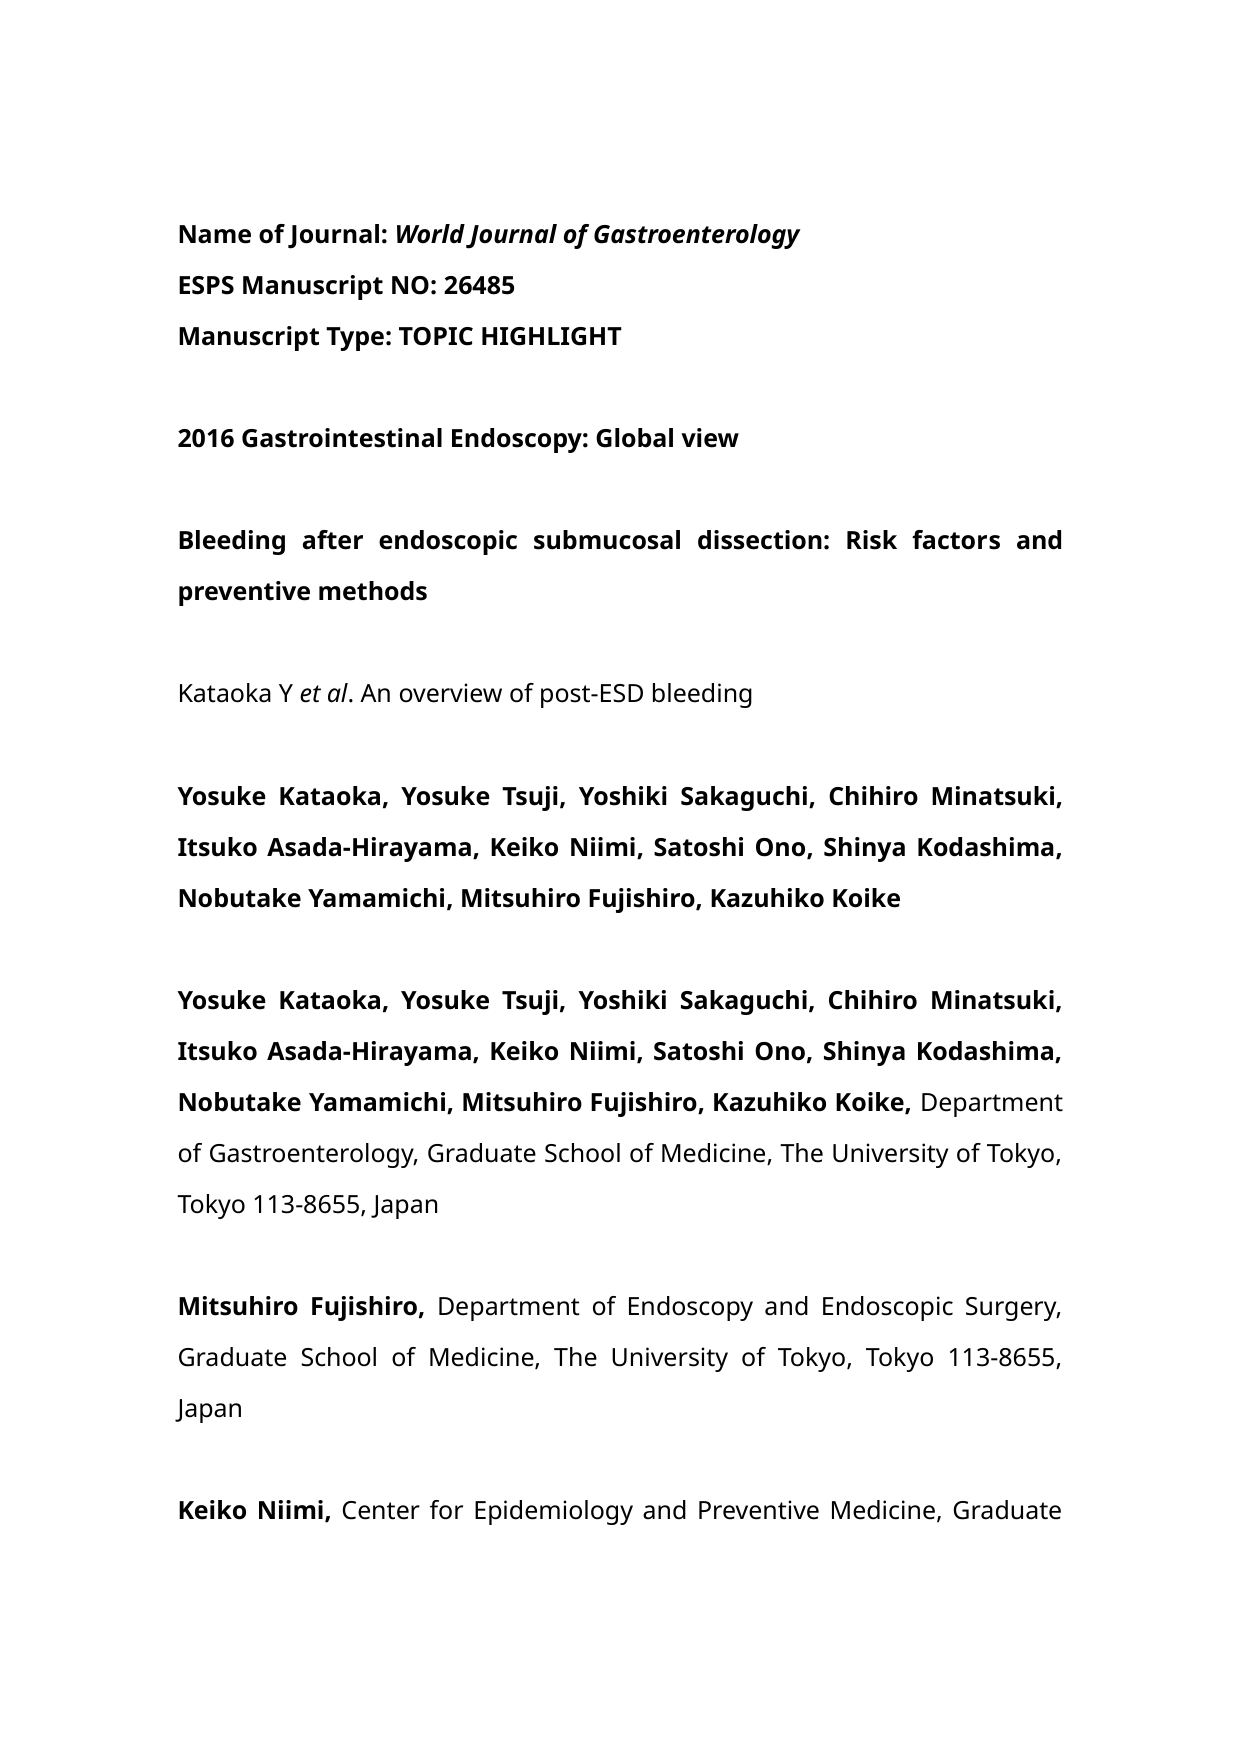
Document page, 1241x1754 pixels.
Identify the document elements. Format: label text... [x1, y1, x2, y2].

text Mitsuhiro Fujishiro, Department of Endoscopy and Endoscopic Surgery, Graduate School of Medicine, The University of Tokyo, Tokyo 113-8655, Japan [177, 1289, 1063, 1425]
text Yosuke Kataoka, Yosuke Tsuji, Yoshiki Sakaguchi, Chihiro Minatsuki, Itsuko Asada-Hirayama, Keiko Niimi, Satoshi Ono, Shinya Kodashima, Nobutake Yamamichi, Mitsuhiro Fujishiro, Kazuhiko Koike, Department of Gastroenterology, Graduate School of Medicine, The University of Tokyo, Tokyo 113-8655, Japan [177, 982, 1063, 1221]
text Name of journal: World Journal of Gastroenterology [177, 217, 1063, 251]
text Yosuke Kataoka, Yosuke Tsuji, Yoshiki Sakaguchi, Chihiro Minatsuki, Itsuko Asada-Hirayama, Keiko Niimi, Satoshi Ono, Shinya Kodashima, Nobutake Yamamichi, Mitsuhiro Fujishiro, Kazuhiko Koike [177, 778, 1063, 914]
text Manuscript Type: TOPIC HIGHLIGHT [177, 319, 1063, 353]
text Bleeding after endoscopic submucosal dissection: Risk factors and preventive methods [177, 523, 1063, 608]
text ESPS Manuscript NO: 26485 [437, 268, 1063, 302]
text 2016 Gastrointestinal Endoscopy: Global view [177, 421, 1063, 455]
text Kataoka Y et al. An overview of post-ESD bleeding [177, 676, 1063, 710]
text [177, 1493, 1063, 1527]
